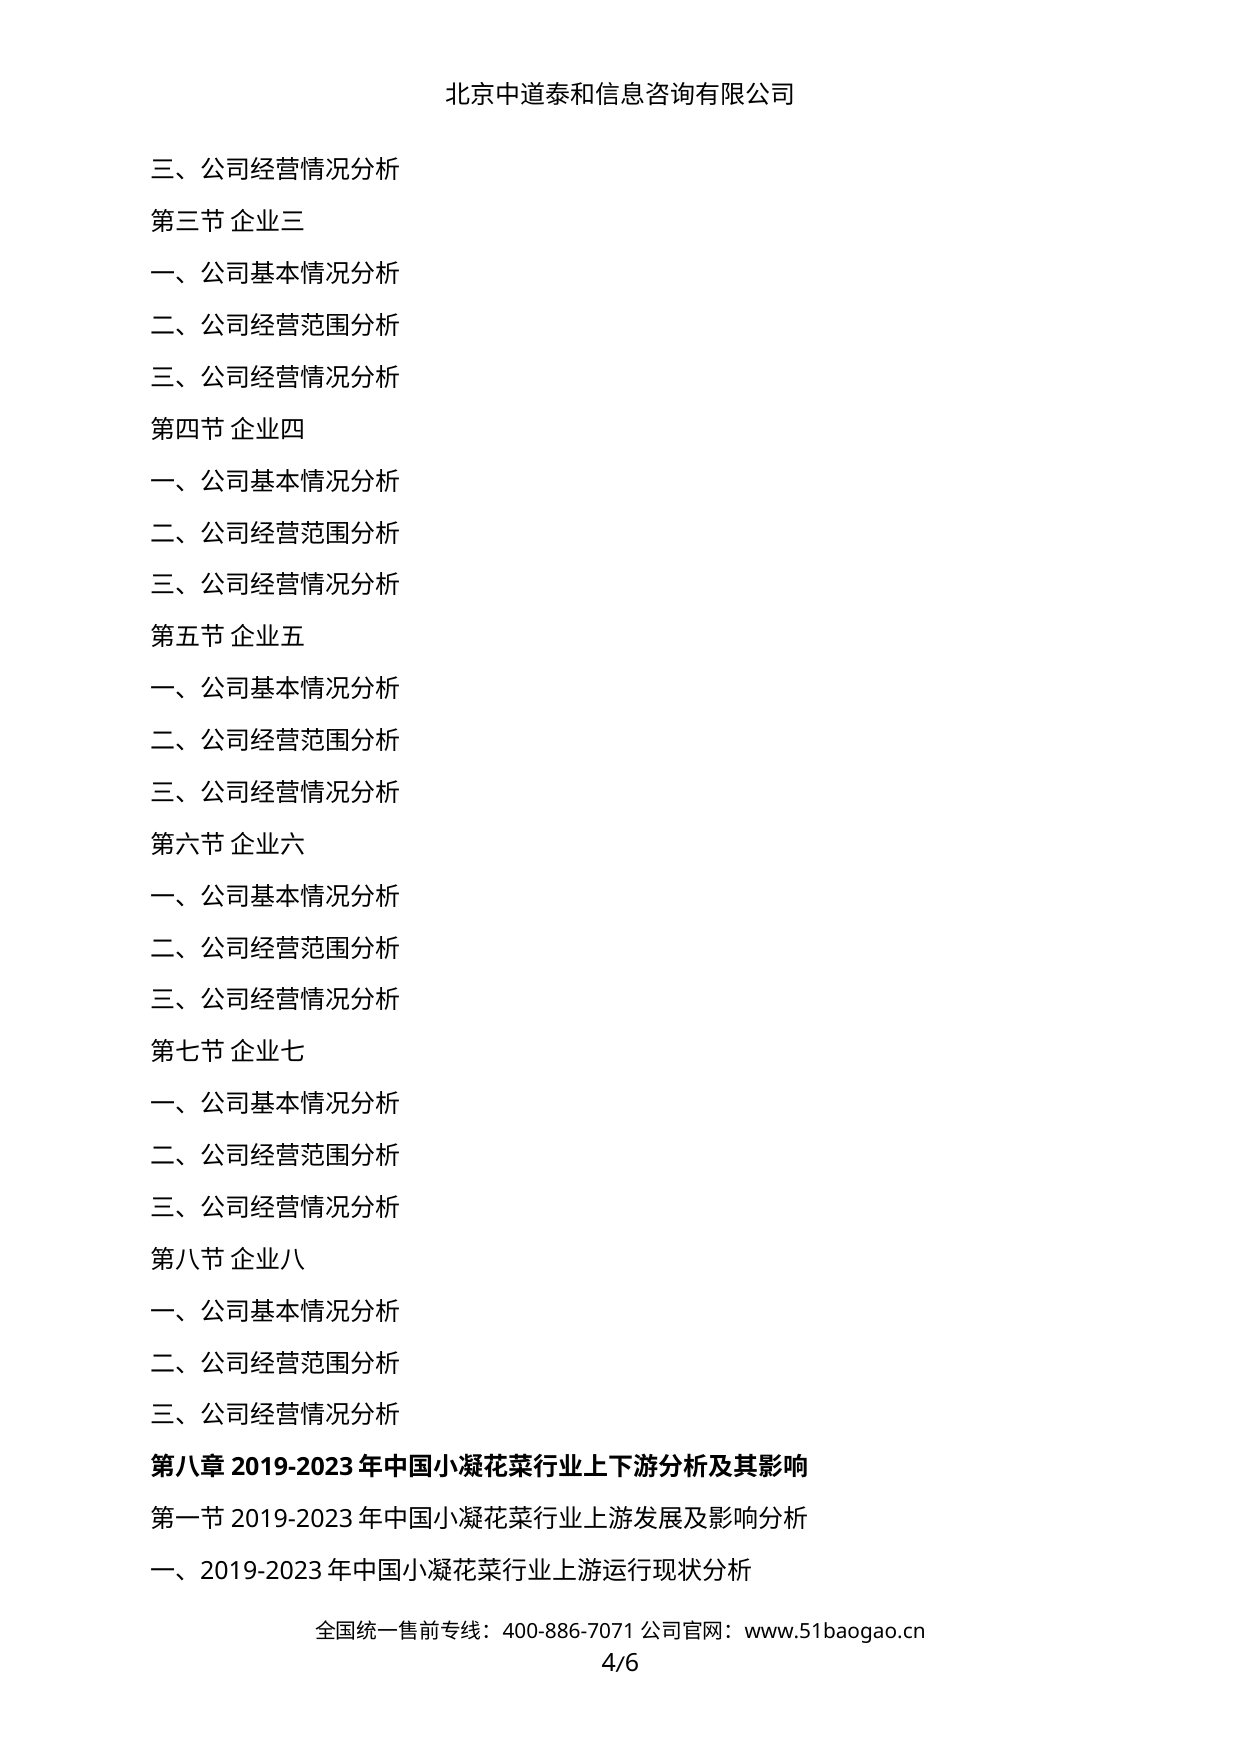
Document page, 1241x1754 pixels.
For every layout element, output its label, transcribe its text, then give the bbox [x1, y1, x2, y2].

text 一、公司基本情况分析 [150, 254, 1090, 290]
text 三、公司经营情况分析 [150, 1395, 1090, 1431]
text 二、公司经营范围分析 [150, 928, 1090, 964]
text 二、公司经营范围分析 [150, 306, 1090, 342]
text 三、公司经营情况分析 [150, 1187, 1090, 1224]
text 一、公司基本情况分析 [150, 461, 1090, 497]
text 第五节 企业五 [150, 617, 1090, 653]
text 第四节 企业四 [150, 409, 1090, 446]
text 第八章 2019-2023年中国小凝花菜行业上下游分析及其影响 [150, 1447, 1090, 1483]
text 一、公司基本情况分析 [150, 1291, 1090, 1327]
text 二、公司经营范围分析 [150, 1343, 1090, 1379]
text 一、公司基本情况分析 [150, 876, 1090, 912]
text 二、公司经营范围分析 [150, 721, 1090, 757]
text 第一节 2019-2023年中国小凝花菜行业上游发展及影响分析 [150, 1499, 1090, 1535]
text 第六节 企业六 [150, 824, 1090, 861]
text 三、公司经营情况分析 [150, 357, 1090, 394]
text 三、公司经营情况分析 [150, 772, 1090, 809]
text 第七节 企业七 [150, 1032, 1090, 1068]
text 三、公司经营情况分析 [150, 565, 1090, 601]
text 二、公司经营范围分析 [150, 513, 1090, 549]
text 三、公司经营情况分析 [150, 150, 1090, 186]
text 第八节 企业八 [150, 1239, 1090, 1276]
text 三、公司经营情况分析 [150, 980, 1090, 1016]
text 一、2019-2023年中国小凝花菜行业上游运行现状分析 [150, 1551, 1090, 1587]
text 二、公司经营范围分析 [150, 1136, 1090, 1172]
text 一、公司基本情况分析 [150, 669, 1090, 705]
text 第三节 企业三 [150, 202, 1090, 238]
text 一、公司基本情况分析 [150, 1084, 1090, 1120]
